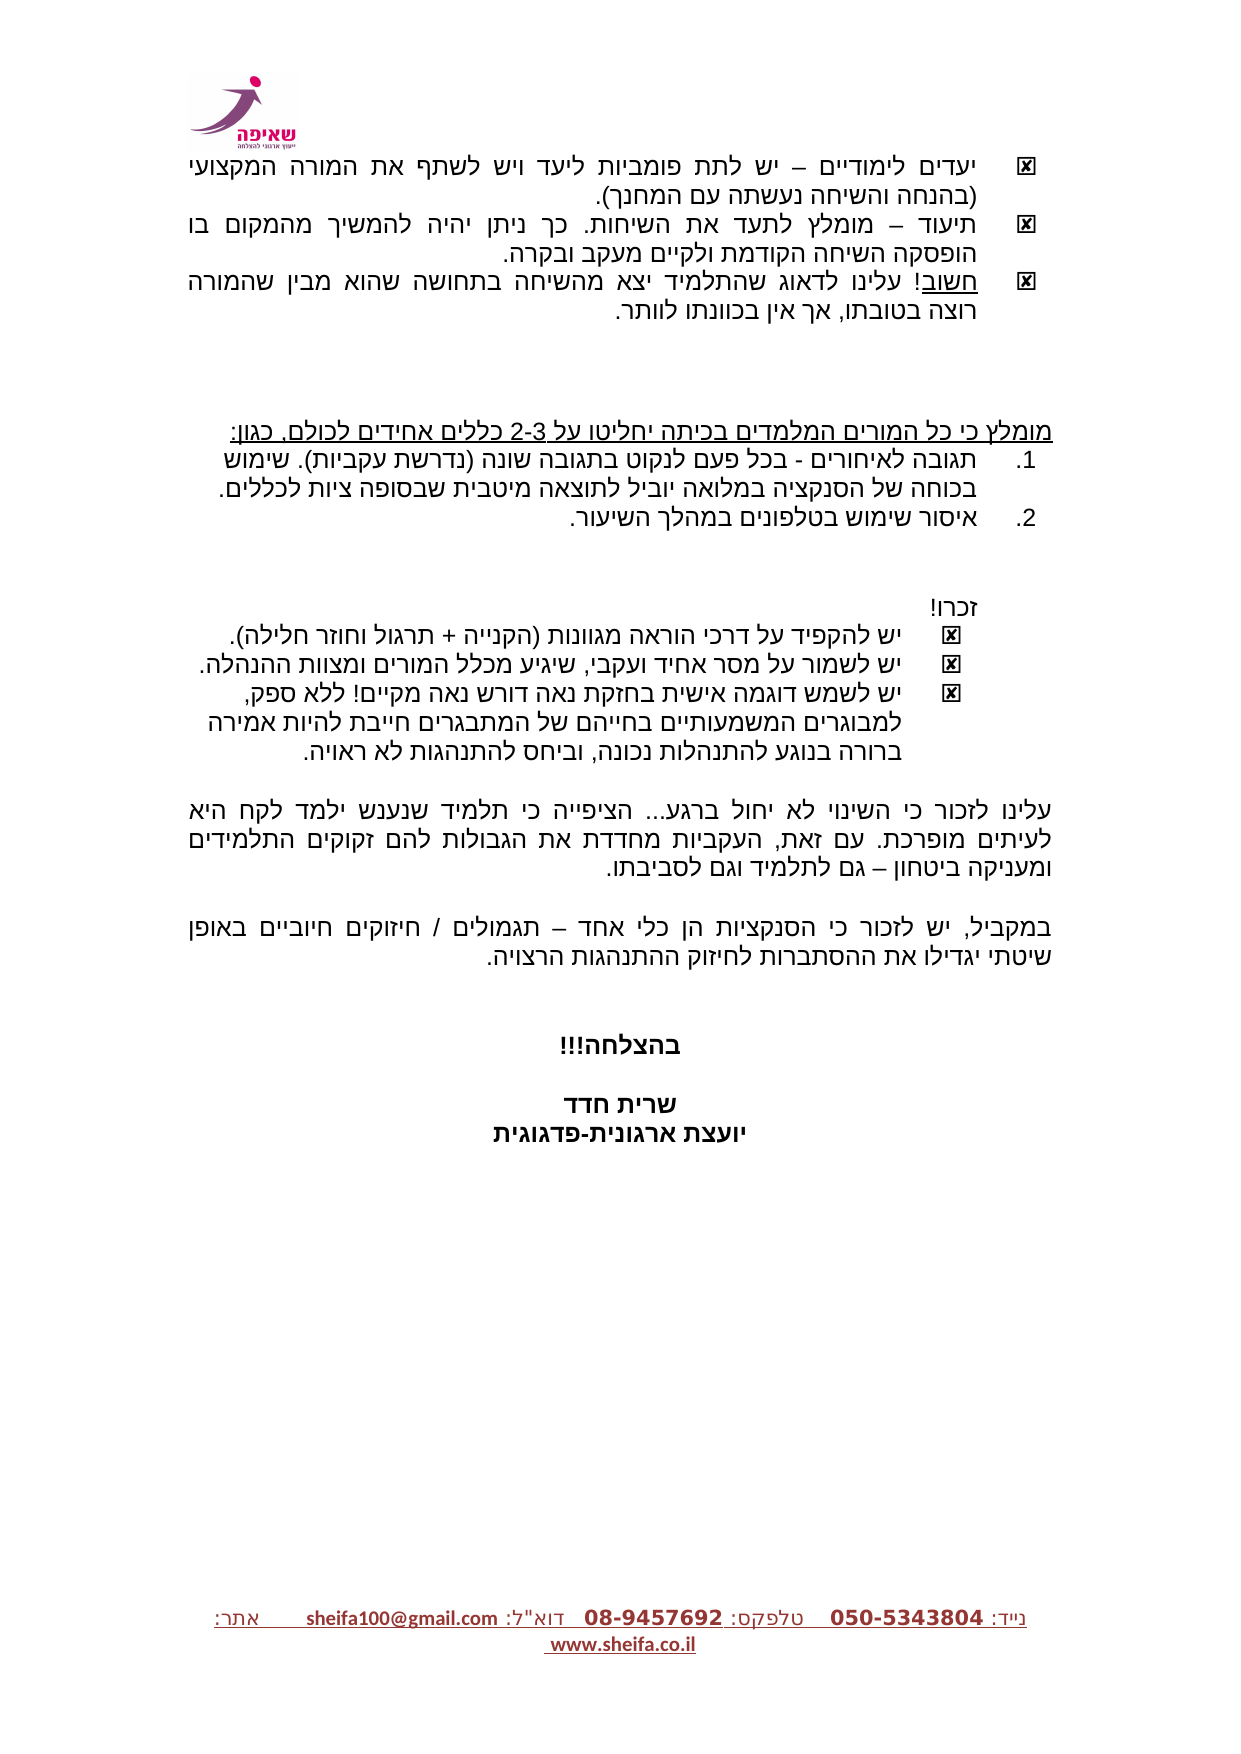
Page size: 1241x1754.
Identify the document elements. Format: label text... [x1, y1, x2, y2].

list איסור שימוש בטלפונים במהלך השיעור. [187, 503, 1015, 532]
list חשוב! עלינו לדאוג שהתלמיד יצא מהשיחה בתחושה שהוא מבין שהמורה רוצה בטובתו, אך אין בכוונתו לוותר. [187, 267, 1015, 325]
list יעדים לימודיים – יש לתת פומביות ליעד ויש לשתף את המורה המקצועי (בהנחה והשיחה נעשתה עם המחנך). [187, 152, 1015, 210]
list תיעוד – מומלץ לתעד את השיחות. כך ניתן יהיה להמשיך מהמקום בו הופסקה השיחה הקודמת ולקיים מעקב ובקרה. [187, 210, 1015, 267]
list זכרו! [187, 593, 978, 621]
picture [187, 73, 300, 153]
list יש להקפיד על דרכי הוראה מגוונות (הקנייה + תרגול וחוזר חלילה). [187, 621, 940, 650]
text שרית חדד [187, 1091, 1053, 1119]
text בהצלחה!!! [187, 1031, 1053, 1060]
text יועצת ארגונית-פדגוגית [187, 1119, 1053, 1148]
list יש לשמור על מסר אחיד ועקבי, שיגיע מכלל המורים ומצוות ההנהלה. [187, 650, 940, 679]
text במקביל, יש לזכור כי הסנקציות הן כלי אחד – תגמולים / חיזוקים חיוביים באופן שיטתי יגדילו את ההסתברות לחיזוק ההתנהגות הרצויה. [187, 913, 1053, 970]
text מומלץ כי כל המורים המלמדים בכיתה יחליטו על 2-3 כללים אחידים לכולם, כגון: [187, 417, 1053, 445]
list יש לשמש דוגמה אישית בחזקת נאה דורש נאה מקיים! ללא ספק, למבוגרים המשמעותיים בחייהם של המתבגרים חייבת להיות אמירה ברורה בנוגע להתנהלות נכונה, וביחס להתנהגות לא ראויה. [187, 679, 940, 765]
list תגובה לאיחורים - בכל פעם לנקוט בתגובה שונה (נדרשת עקביות). שימוש בכוחה של הסנקציה במלואה יוביל לתוצאה מיטבית שבסופה ציות לכללים. [187, 445, 1015, 503]
text עלינו לזכור כי השינוי לא יחול ברגע... הציפייה כי תלמיד שנענש ילמד לקח היא לעיתים מופרכת. עם זאת, העקביות מחדדת את הגבולות להם זקוקים התלמידים ומעניקה ביטחון – גם לתלמיד וגם לסביבתו. [187, 796, 1053, 882]
